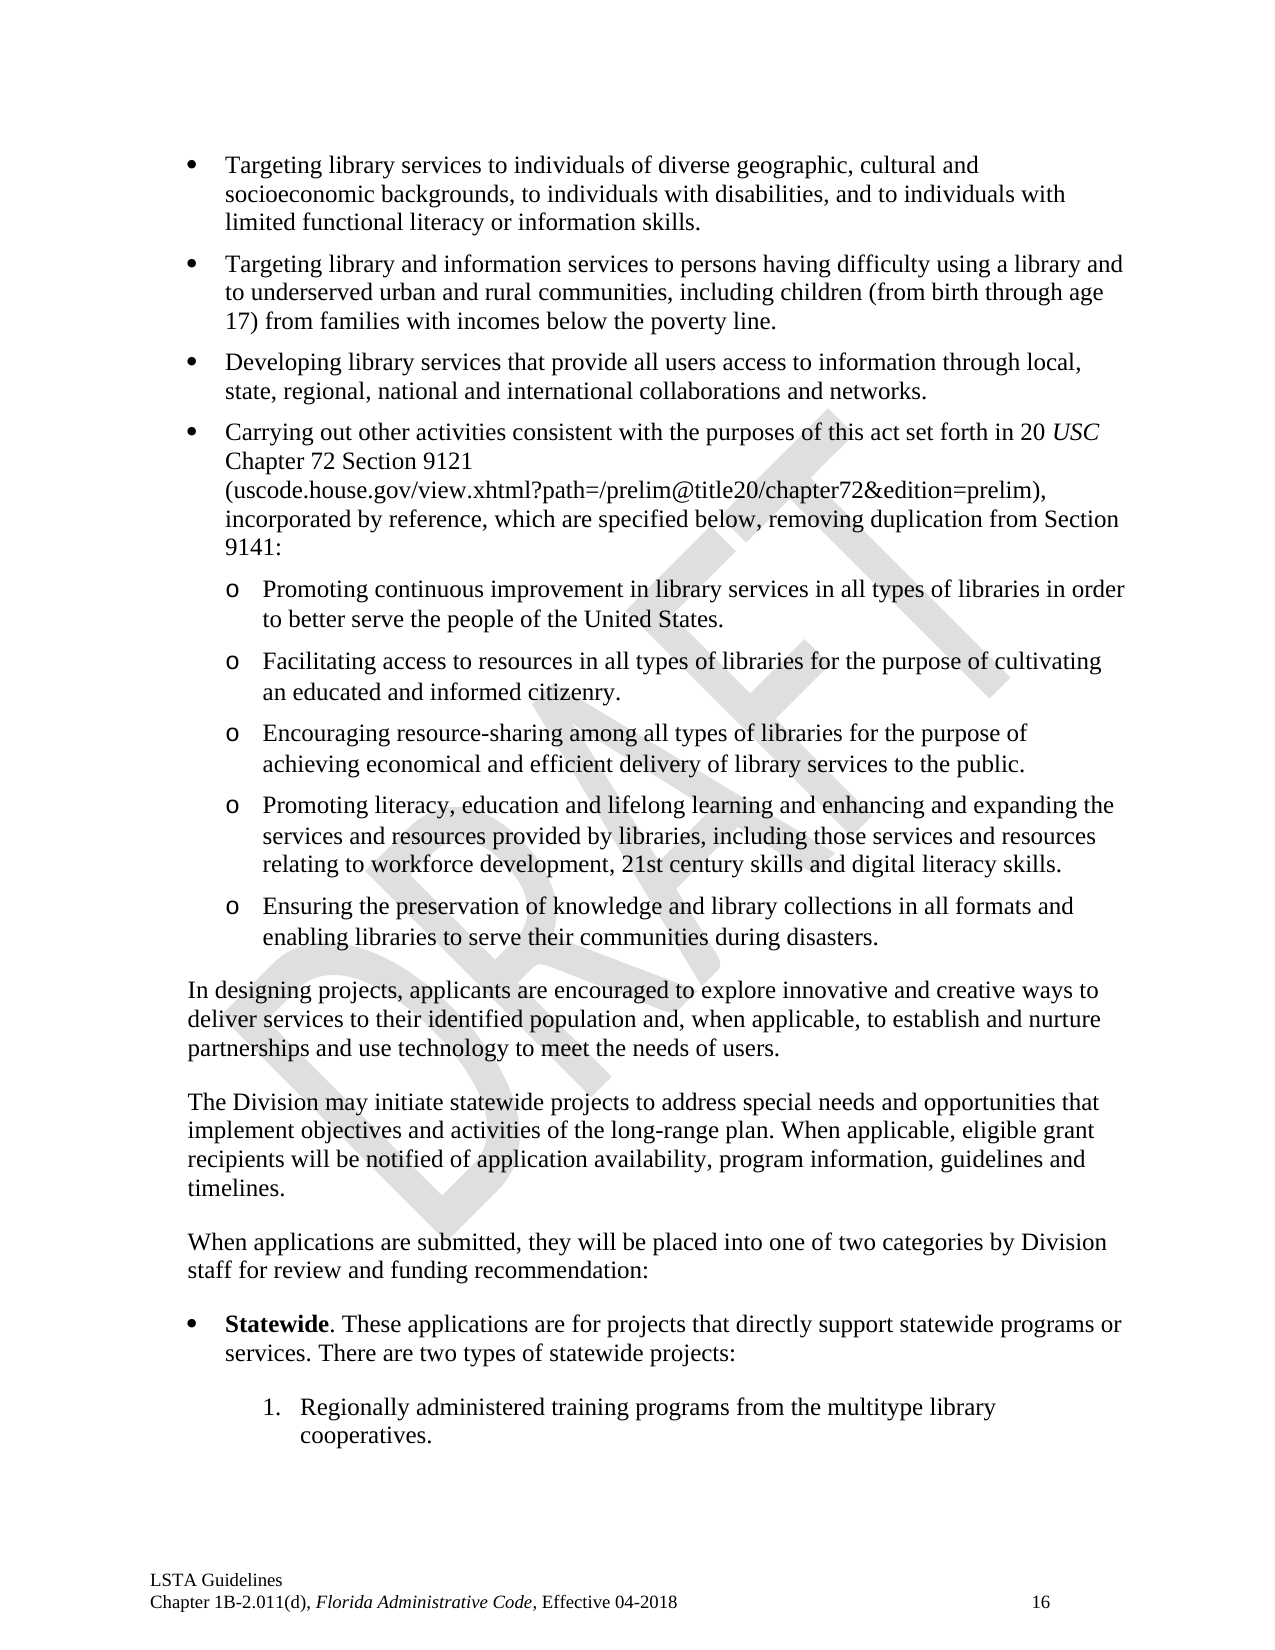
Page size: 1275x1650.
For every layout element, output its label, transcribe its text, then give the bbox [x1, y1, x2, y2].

list Regionally administered training programs from the multitype library cooperatives. [262, 1392, 1125, 1449]
text In designing projects, applicants are encouraged to explore innovative and creative ways to deliver services to their identified population and, when applicable, to establish and nurture partnerships and use technology to meet the needs of users. [187, 975, 1125, 1062]
list Promoting continuous improvement in library services in all types of libraries in order to better serve the people of the United States. [225, 574, 1125, 633]
text When applications are submitted, they will be placed into one of two categories by Division staff for review and funding recommendation: [187, 1227, 1125, 1284]
list Encouraging resource-sharing among all types of libraries for the purpose of achieving economical and efficient delivery of library services to the public. [225, 718, 1125, 777]
list Targeting library services to individuals of diverse geographic, cultural and socioeconomic backgrounds, to individuals with disabilities, and to individuals with limited functional literacy or information skills. [187, 150, 1125, 236]
text The Division may initiate statewide projects to address special needs and opportunities that implement objectives and activities of the long-range plan. When applicable, eligible grant recipients will be notified of application availability, program information, guidelines and timelines. [187, 1087, 1125, 1202]
list Facilitating access to resources in all types of libraries for the purpose of cultivating an educated and informed citizenry. [225, 646, 1125, 705]
list Targeting library and information services to persons having difficulty using a library and to underserved urban and rural communities, including children (from birth through age 17) from families with incomes below the poverty line. [187, 249, 1125, 335]
list Promoting literacy, education and lifelong learning and enhancing and expanding the services and resources provided by libraries, including those services and resources relating to workforce development, 21st century skills and digital literacy skills. [225, 790, 1125, 878]
list Statewide. These applications are for projects that directly support statewide programs or services. There are two types of statewide projects: [187, 1309, 1125, 1367]
list Carrying out other activities consistent with the purposes of this act set forth in 20 USC Chapter 72 Section 9121 (uscode.house.gov/view.xhtml?path=/prelim@title20/chapter72&edition=prelim), incorporated by reference, which are specified below, removing duplication from Section 9141: [187, 417, 1125, 561]
list Developing library services that provide all users access to information through local, state, regional, national and international collaborations and networks. [187, 347, 1125, 405]
list Ensuring the preservation of knowledge and library collections in all formats and enabling libraries to serve their communities during disasters. [225, 891, 1125, 950]
